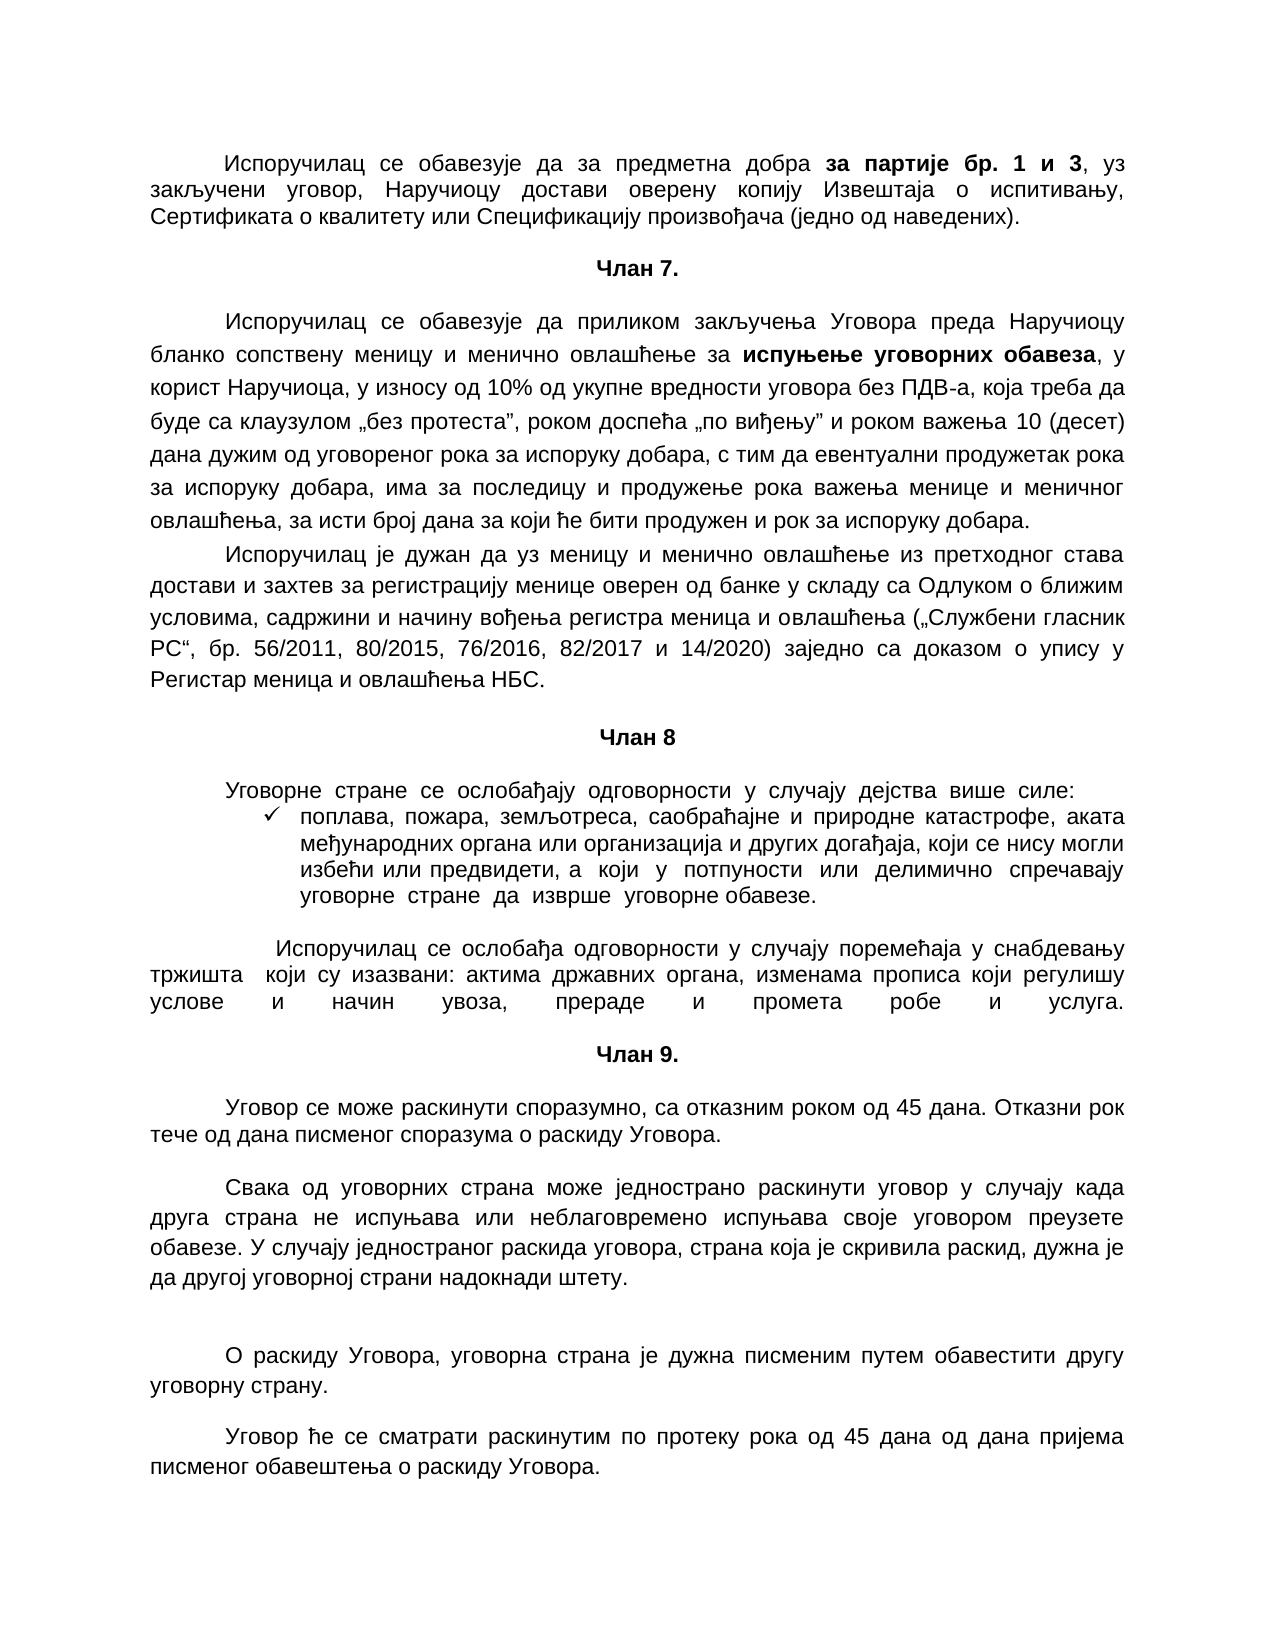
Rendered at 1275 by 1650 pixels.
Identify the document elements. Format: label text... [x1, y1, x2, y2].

text Испоручилац се обавезује да за предметна добра за партије бр. 1 и 3, уз закључени уговор, Наручиоцу достави оверену копију Извештаја о испитивању, Сертификата о квалитету или Спецификацију произвођача (једно од наведених). [150, 150, 1125, 229]
text Члан 9. [150, 1042, 1125, 1068]
text О раскиду Уговора, уговорна страна је дужна писменим путем обавестити другу уговорну страну. [150, 1342, 1125, 1398]
text Испоручилац се обавезује да приликом закључења Уговора преда Наручиоцу бланко сопствену меницу и менично овлашћење за испуњење уговорних обавеза, у корист Наручиоца, у износу од 10% од укупне вредности уговора без ПДВ-а, која треба да буде са клаузулом „без протеста”, роком доспећа „по виђењу” и роком важења 10 (десет) дана дужим од уговореног рока за испоруку добара, с тим да евентуални продужетак рока за испоруку добара, има за последицу и продужење рока важења менице и меничног овлашћења, за исти број дана за који ће бити продужен и рок за испоруку добара. [150, 308, 1125, 533]
text Члан 8 [150, 724, 1125, 750]
text Уговор ће се сматрати раскинутим по протеку рока од 45 дана од дана пријема писменог обавештења о раскиду Уговора. [150, 1423, 1125, 1479]
text Члан 7. [150, 255, 1125, 282]
text Свака од уговорних страна може једнострано раскинути уговор у случају када друга страна не испуњава или неблаговремено испуњава своје уговором преузете обавезе. У случају једностраног раскида уговора, страна која је скривила раскид, дужна је да другој уговорној страни надокнади штету. [150, 1174, 1125, 1291]
text Испоручилац је дужан да уз меницу и менично овлашћење из претходног става достави и захтев за регистрацију менице оверен од банке у складу са Одлуком о ближим условима, садржини и начину вођења регистра меница и овлашћења („Службени гласник РС“, бр. 56/2011, 80/2015, 76/2016, 82/2017 и 14/2020) заједно са доказом о упису у Регистар меница и овлашћења НБС. [150, 541, 1125, 693]
text Уговор се може раскинути споразумно, са отказним роком од 45 дана. Отказни рок тече од дана писменог споразума о раскиду Уговора. [150, 1094, 1125, 1147]
text Испоручилац се ослобађа одговорности у случају поремећаја у снабдевању тржишта који су изазвани: актима државних органа, изменама прописа који регулишу услове и начин увоза, прераде и промета робе и услуга. [150, 935, 1125, 1042]
list поплава, пожара, земљотреса, саобраћајне и природне катастрофе, аката међународних органа или организација и других догађаја, који се нису могли избећи или предвидети, а који у потпуности или делимично спречавају уговорне стране да изврше уговорне обавезе. [262, 803, 1125, 908]
text Уговорне стране се ослобађају одговорности у случају дејства више силе: [150, 777, 1125, 803]
